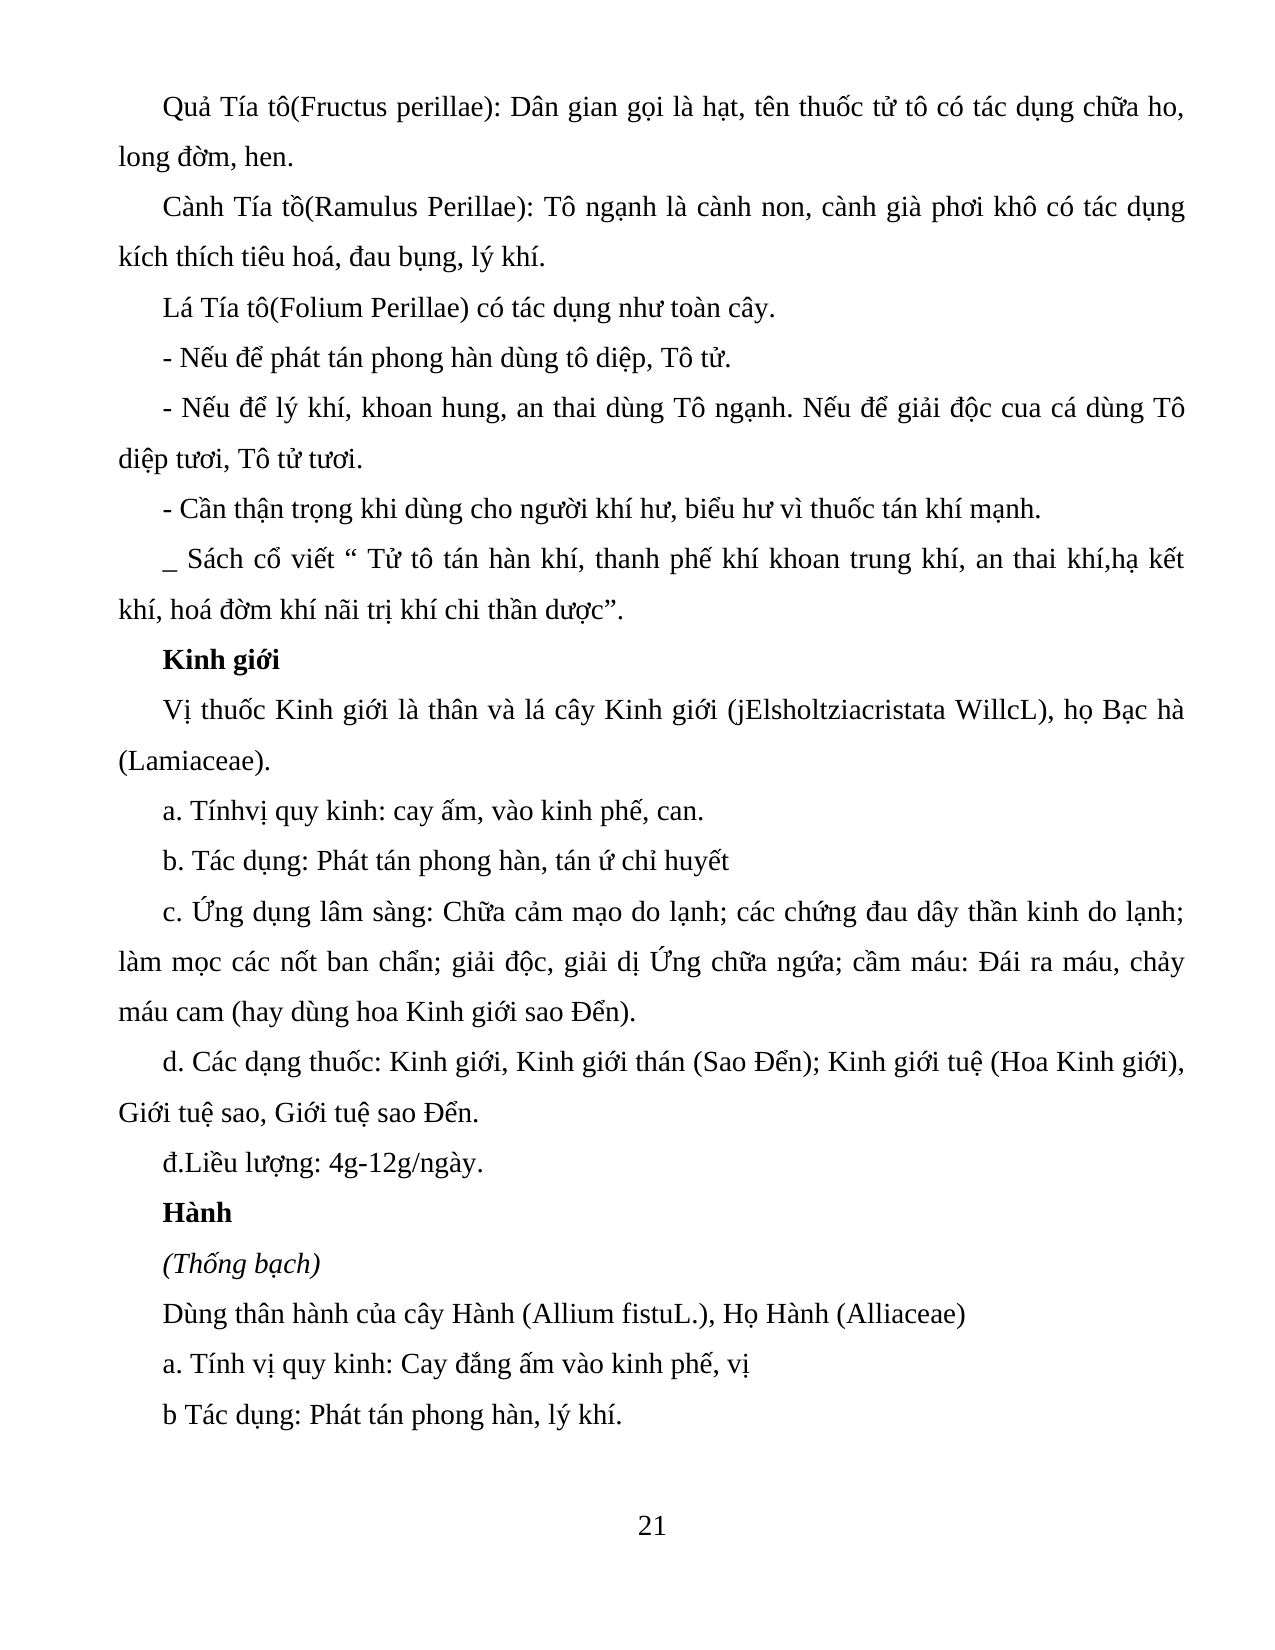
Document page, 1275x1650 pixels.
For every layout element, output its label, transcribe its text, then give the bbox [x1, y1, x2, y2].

text - Cần thận trọng khi dùng cho người khí hư, biểu hư vì thuốc tán khí mạnh. [118, 491, 1186, 525]
text (Thống bạch) [118, 1246, 1186, 1279]
text đ.Liều lượng: 4g-12g/ngày. [118, 1145, 1186, 1179]
text Lá Tía tô(Folium Perillae) có tác dụng như toàn cây. [118, 290, 1186, 323]
text Vị thuốc Kinh giới là thân và lá cây Kinh giới (jElsholtziacristata WillcL), họ Bạc hà (Lamiaceae). [118, 692, 1186, 776]
text - Nếu để phát tán phong hàn dùng tô diệp, Tô tử. [118, 340, 1186, 374]
text d. Các dạng thuốc: Kinh giới, Kinh giới thán (Sao Đển); Kinh giới tuệ (Hoa Kinh giới), Giới tuệ sao, Giới tuệ sao Đển. [118, 1044, 1186, 1128]
text - Nếu để lý khí, khoan hung, an thai dùng Tô ngạnh. Nếu để giải độc cua cá dùng Tô diệp tươi, Tô tử tươi. [118, 391, 1186, 474]
text b Tác dụng: Phát tán phong hàn, lý khí. [118, 1397, 1186, 1430]
text Quả Tía tô(Fructus perillae): Dân gian gọi là hạt, tên thuốc tử tô có tác dụng chữa ho, long đờm, hen. [118, 89, 1186, 172]
text Hành [118, 1196, 1186, 1229]
text Kinh giới [118, 642, 1186, 676]
text c. Ứng dụng lâm sàng: Chữa cảm mạo do lạnh; các chứng đau dây thần kinh do lạnh; làm mọc các nốt ban chẩn; giải độc, giải dị Ứng chữa ngứa; cầm máu: Đái ra máu, chảy máu cam (hay dùng hoa Kinh giới sao Đển). [118, 894, 1186, 1028]
text Dùng thân hành của cây Hành (Allium fistuL.), Họ Hành (Alliaceae) [118, 1296, 1186, 1330]
text a. Tínhvị quy kinh: cay ấm, vào kinh phế, can. [118, 793, 1186, 827]
text Cành Tía tồ(Ramulus Perillae): Tô ngạnh là cành non, cành già phơi khô có tác dụng kích thích tiêu hoá, đau bụng, lý khí. [118, 189, 1186, 273]
text а. Tính vị quy kinh: Cay đắng ấm vào kinh phế, vị [118, 1346, 1186, 1380]
text _ Sách cổ viết “ Tử tô tán hàn khí, thanh phế khí khoan trung khí, an thai khí,hạ kết khí, hoá đờm khí nãi trị khí chi thần dược”. [118, 541, 1186, 625]
text b. Tác dụng: Phát tán phong hàn, tán ứ chỉ huyết [118, 843, 1186, 877]
